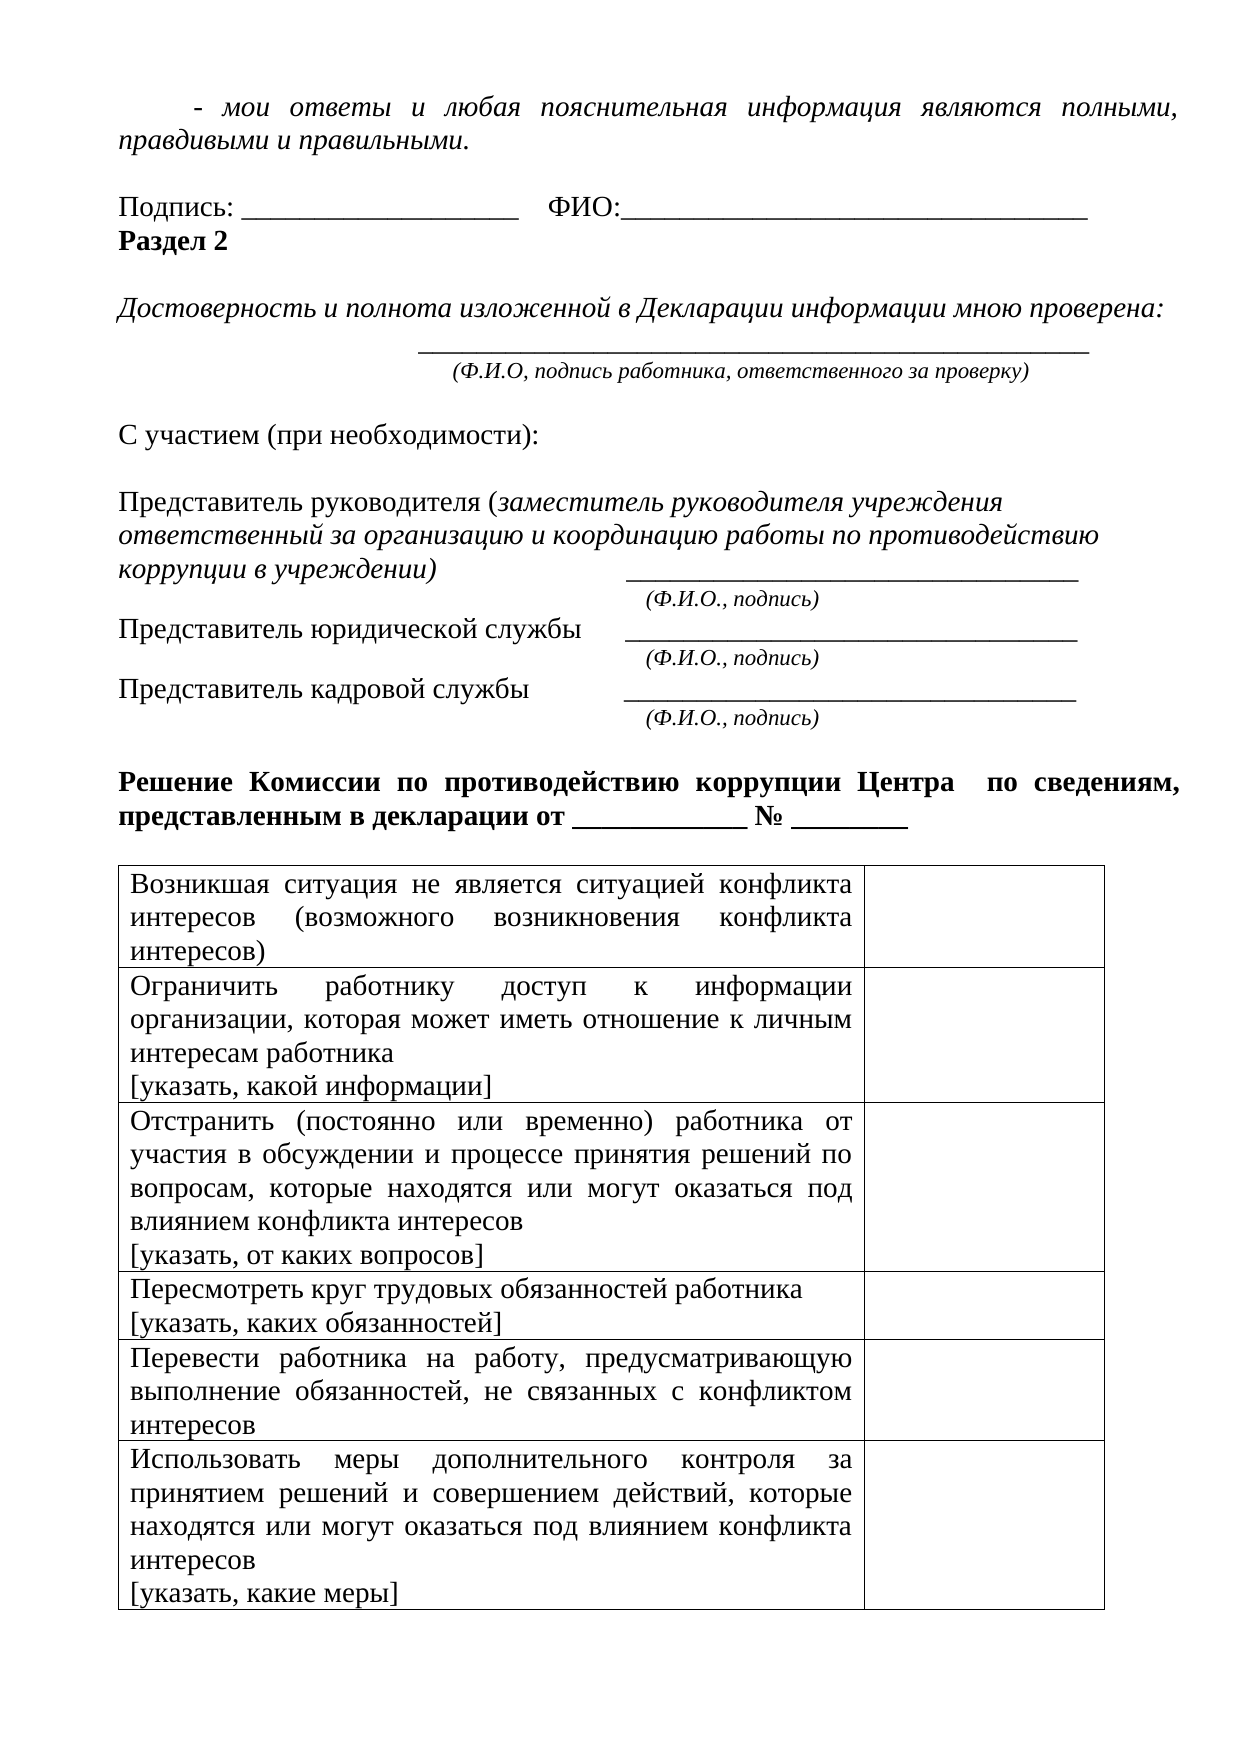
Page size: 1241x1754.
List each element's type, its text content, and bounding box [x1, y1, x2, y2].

table_cell [865, 1441, 1104, 1609]
text Подпись: ___________________ ФИО:________________________________ [118, 189, 1181, 223]
text С участием (при необходимости): [118, 417, 1181, 450]
text ______________________________________________ [418, 323, 1181, 357]
text (Ф.И.О, подпись работника, ответственного за проверку) [418, 357, 1181, 383]
text Представитель юридической службы _______________________________ [118, 611, 1181, 644]
text (Ф.И.О., подпись) [118, 644, 1181, 671]
table_cell Перевести работника на работу, предусматривающую выполнение обязанностей, не связанных с конфликтом интересов [119, 1340, 864, 1440]
text Представитель руководителя (заместитель руководителя учреждения ответственный за организацию и координацию работы по противодействию коррупции в учреждении) _______________________________ [118, 484, 1181, 584]
text (Ф.И.О., подпись) [118, 584, 1181, 611]
text Раздел 2 [118, 223, 1181, 256]
table_header [865, 866, 1104, 967]
table_header Возникшая ситуация не является ситуацией конфликта интересов (возможного возникновения конфликта интересов) [119, 866, 864, 967]
text Достоверность и полнота изложенной в Декларации информации мною проверена: [118, 290, 1181, 323]
table_cell [865, 1340, 1104, 1440]
text Представитель кадровой службы _______________________________ [118, 671, 1181, 704]
table_cell [865, 968, 1104, 1102]
text - мои ответы и любая пояснительная информация являются полными, правдивыми и правильными. [118, 89, 1181, 156]
table_cell Отстранить (постоянно или временно) работника от участия в обсуждении и процессе принятия решений по вопросам, которые находятся или могут оказаться под влиянием конфликта интересов [указать, от каких вопросов] [119, 1103, 864, 1271]
table_cell [865, 1272, 1104, 1339]
table_cell Использовать меры дополнительного контроля за принятием решений и совершением действий, которые находятся или могут оказаться под влиянием конфликта интересов [указать, какие меры] [119, 1441, 864, 1609]
text (Ф.И.О., подпись) [118, 704, 1181, 731]
table_cell Ограничить работнику доступ к информации организации, которая может иметь отношение к личным интересам работника [указать, какой информации] [119, 968, 864, 1102]
text Решение Комиссии по противодействию коррупции Центра по сведениям, представленным в декларации от ____________ № ________ [118, 764, 1181, 831]
table_cell [865, 1103, 1104, 1271]
table_cell Пересмотреть круг трудовых обязанностей работника [указать, каких обязанностей] [119, 1272, 864, 1339]
